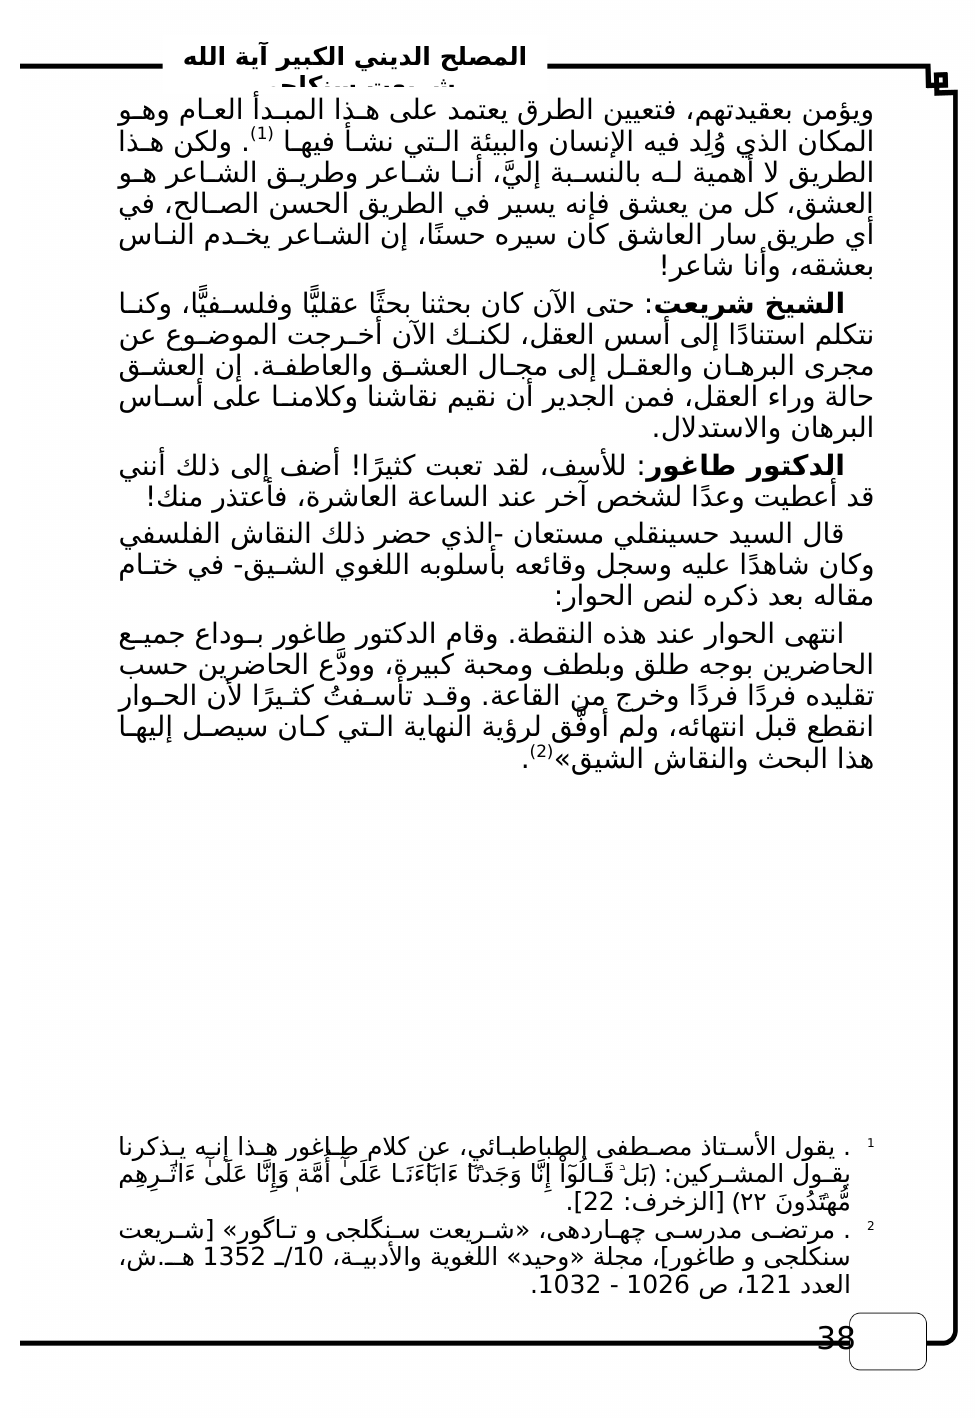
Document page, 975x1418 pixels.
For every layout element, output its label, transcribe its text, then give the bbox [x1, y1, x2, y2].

text قال السيد حسينقلي مستعان -الذي حضر ذلك النقاش الفلسفي وكان شاهدًا عليه وسجل وقائعه بأسلوبه اللغوي الشيق- في ختام مقاله بعد ذكره لنص الحوار: [118, 519, 874, 612]
text انتهى الحوار عند هذه النقطة. وقام الدكتور طاغور بوداع جميع الحاضرين بوجه طلق وبلطف ومحبة كبيرة، وودَّع الحاضرين حسب تقليده فردًا فردًا وخرج من القاعة. وقد تأسفتُ كثيرًا لأن الحوار انقطع قبل انتهائه، ولم أوفَّق لرؤية النهاية التي كان سيصل إليها هذا البحث والنقاش الشيق»(). [118, 618, 874, 775]
picture [20, 0, 975, 1418]
text الدكتور طاغور: للأسف، لقد تعبت كثيرًا! أضف إلى ذلك أنني قد أعطيت وعدًا لشخص آخر عند الساعة العاشرة، فأعتذر منك! [118, 451, 874, 513]
text الشيخ شريعت: حتى الآن كان بحثنا بحثًا عقليًّا وفلسفيًّا، وكنا نتكلم استنادًا إلى أسس العقل، لكنك الآن أخرجت الموضوع عن مجرى البرهان والعقل إلى مجال العشق والعاطفة. إن العشق حالة وراء العقل، فمن الجدير أن نقيم نقاشنا وكلامنا على أساس البرهان والاستدلال. [118, 289, 874, 444]
